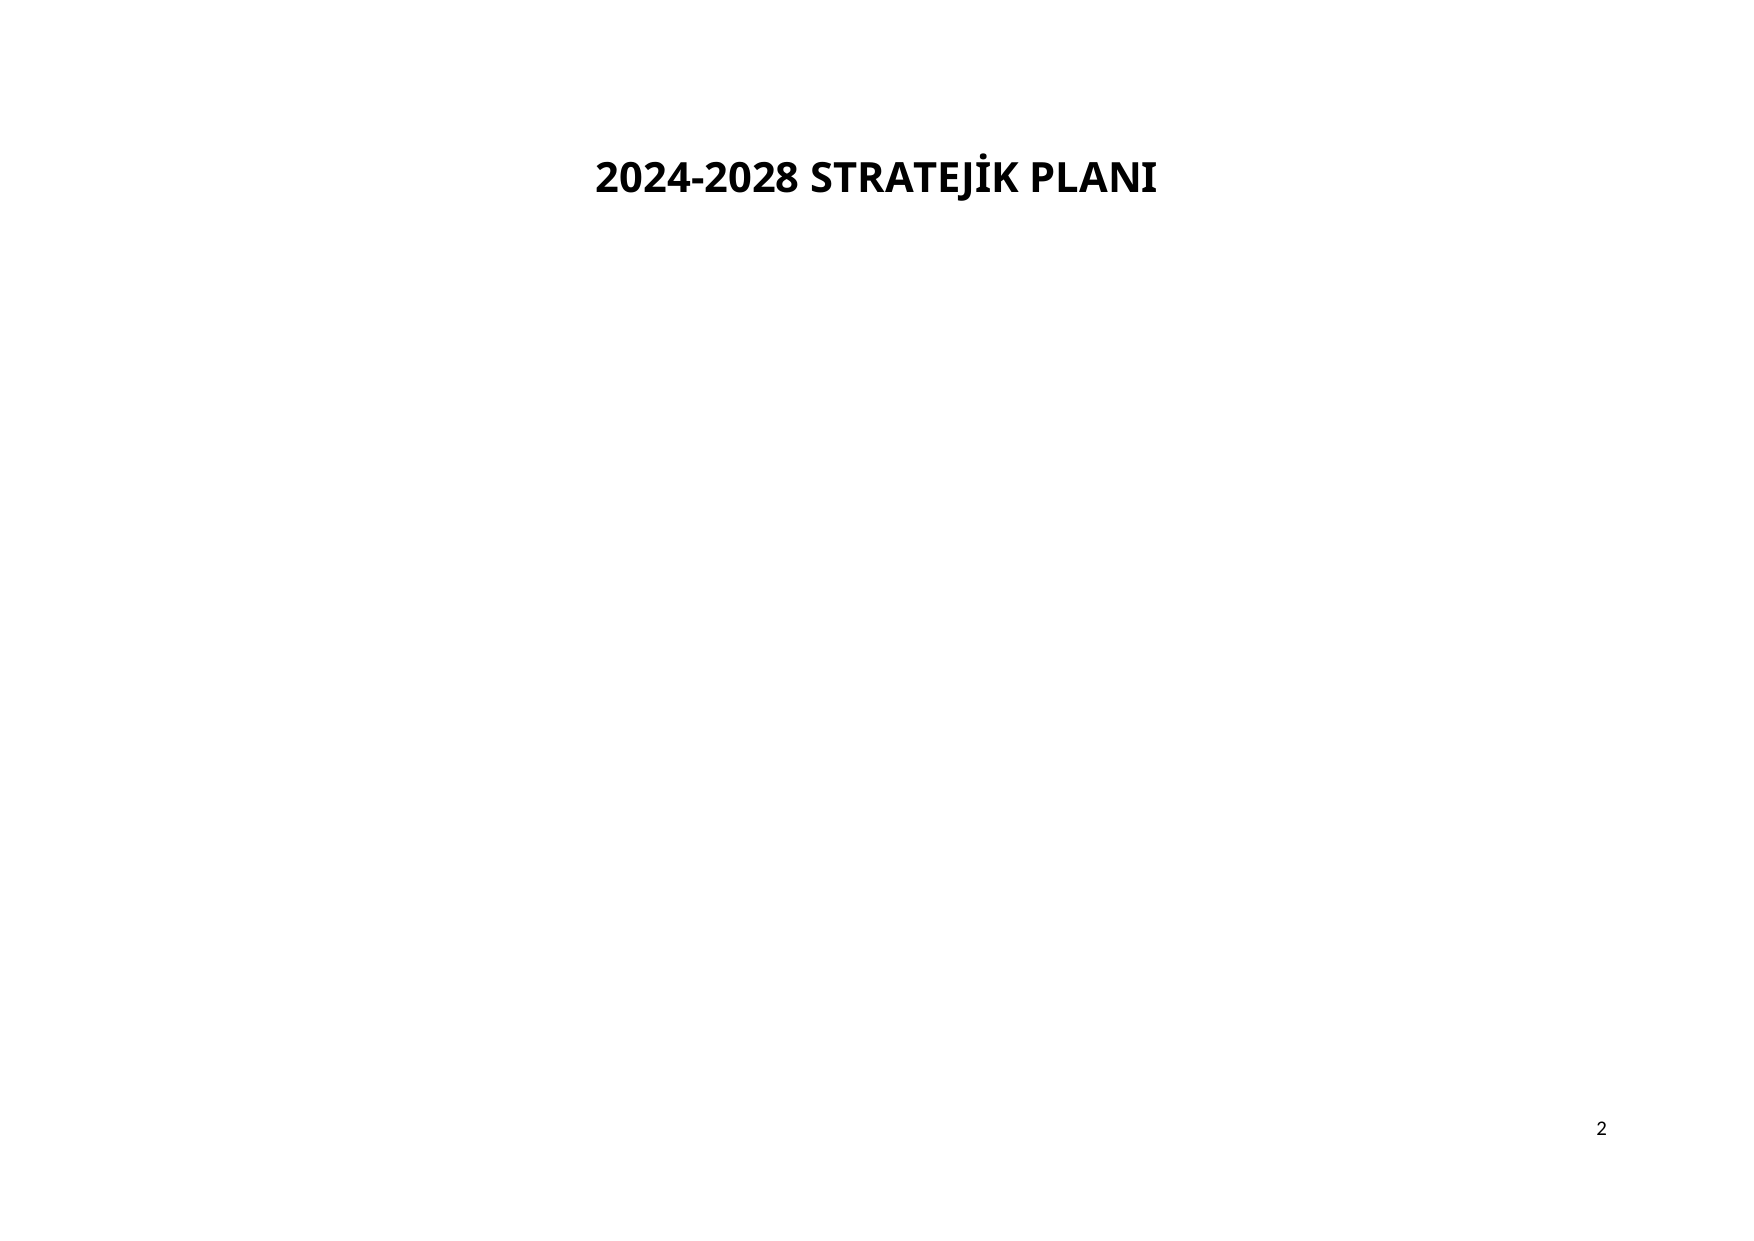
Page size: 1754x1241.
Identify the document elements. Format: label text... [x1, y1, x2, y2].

text 2024-2028 STRATEJİK PLANI [148, 148, 1606, 204]
